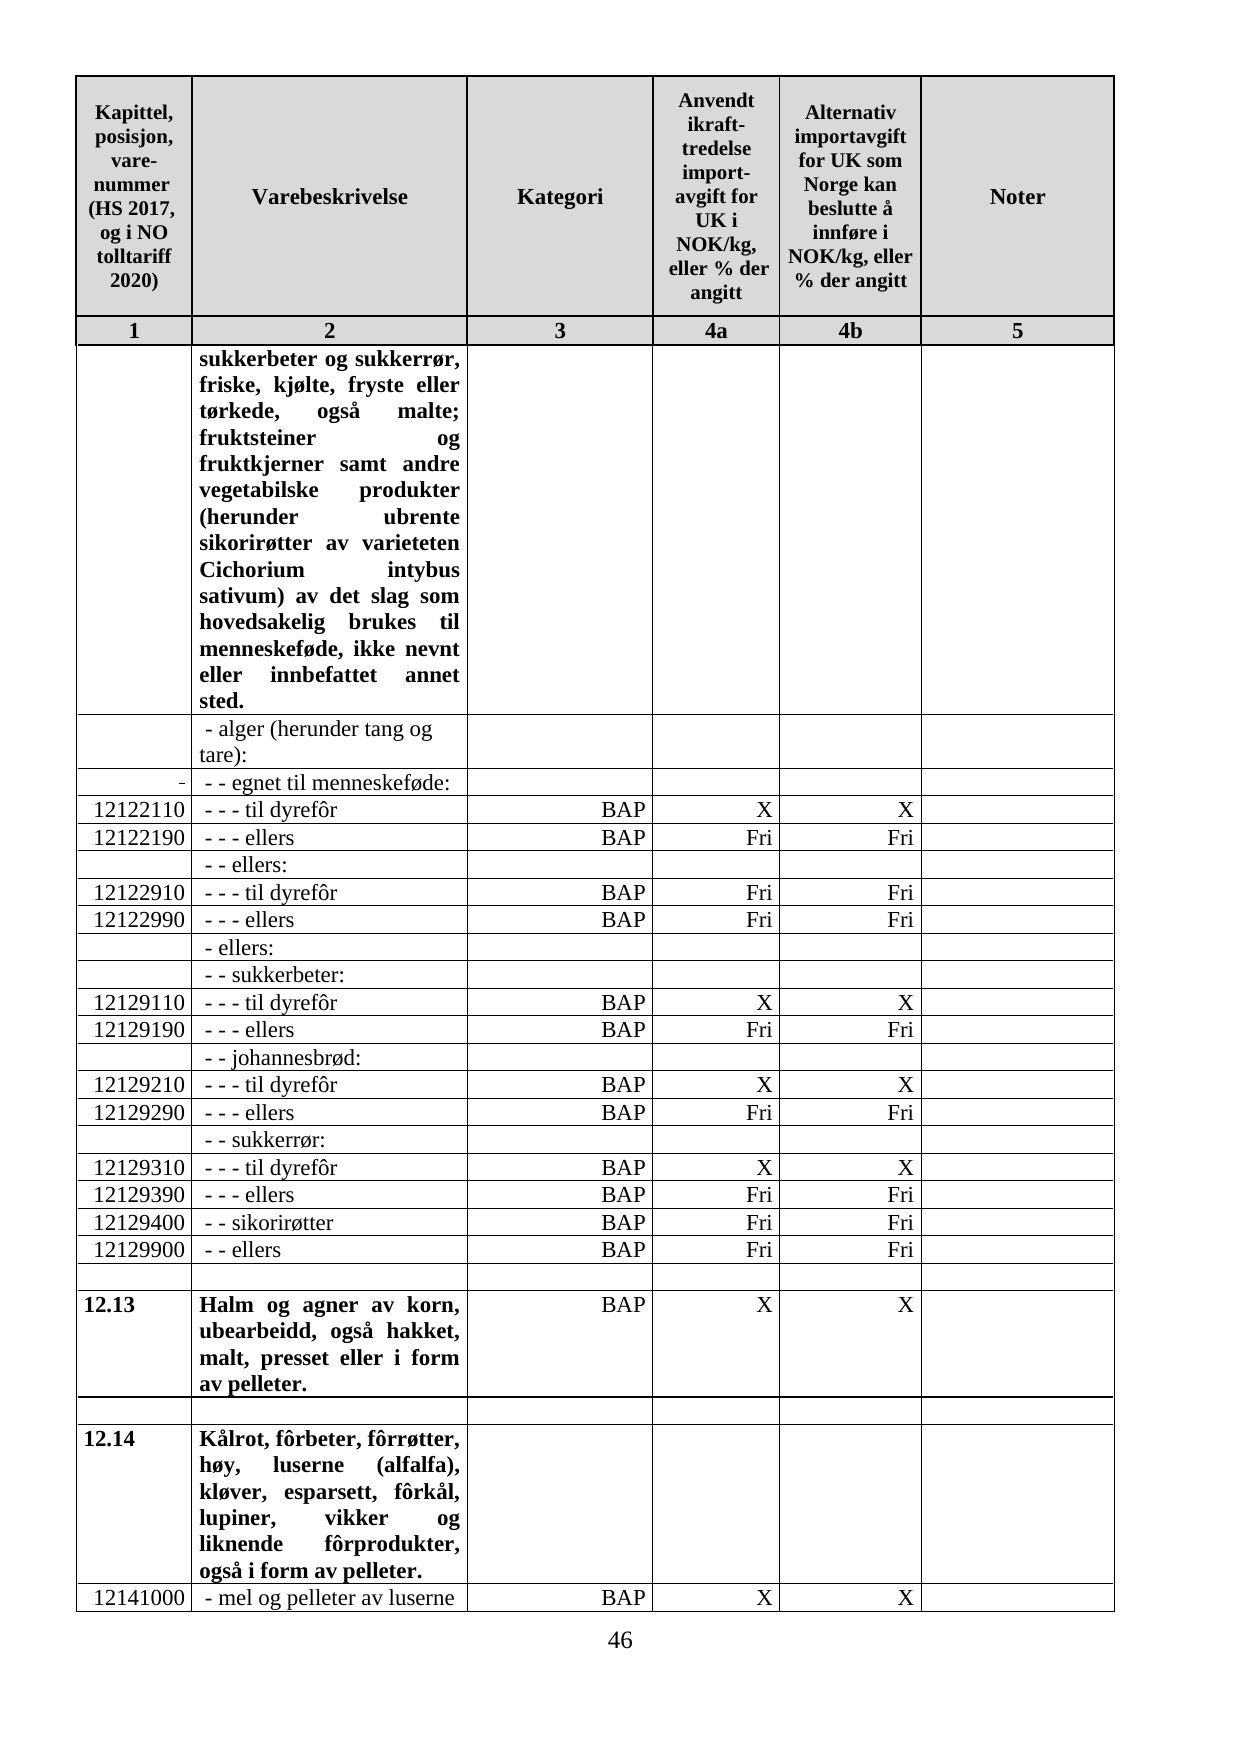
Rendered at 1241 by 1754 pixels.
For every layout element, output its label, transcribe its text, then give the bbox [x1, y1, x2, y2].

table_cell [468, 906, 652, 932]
table_header Kapittel, posisjon, vare-nummer (HS 2017, og i NO tolltariff 2020) [77, 77, 191, 315]
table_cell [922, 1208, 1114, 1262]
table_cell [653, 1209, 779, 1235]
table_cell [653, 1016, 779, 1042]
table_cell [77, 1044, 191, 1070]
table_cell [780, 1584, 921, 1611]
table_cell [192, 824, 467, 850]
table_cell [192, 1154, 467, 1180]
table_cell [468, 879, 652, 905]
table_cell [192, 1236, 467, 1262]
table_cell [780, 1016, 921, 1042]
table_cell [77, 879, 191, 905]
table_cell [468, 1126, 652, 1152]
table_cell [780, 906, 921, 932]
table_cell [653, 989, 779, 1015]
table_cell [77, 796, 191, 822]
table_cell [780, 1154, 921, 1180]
table_cell 3 [468, 317, 652, 344]
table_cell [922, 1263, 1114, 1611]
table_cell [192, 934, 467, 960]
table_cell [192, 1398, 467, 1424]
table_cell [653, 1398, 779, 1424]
table_header Alternativ importavgift for UK som Norge kan beslutte å innføre i NOK/kg, eller % der angitt [780, 77, 920, 315]
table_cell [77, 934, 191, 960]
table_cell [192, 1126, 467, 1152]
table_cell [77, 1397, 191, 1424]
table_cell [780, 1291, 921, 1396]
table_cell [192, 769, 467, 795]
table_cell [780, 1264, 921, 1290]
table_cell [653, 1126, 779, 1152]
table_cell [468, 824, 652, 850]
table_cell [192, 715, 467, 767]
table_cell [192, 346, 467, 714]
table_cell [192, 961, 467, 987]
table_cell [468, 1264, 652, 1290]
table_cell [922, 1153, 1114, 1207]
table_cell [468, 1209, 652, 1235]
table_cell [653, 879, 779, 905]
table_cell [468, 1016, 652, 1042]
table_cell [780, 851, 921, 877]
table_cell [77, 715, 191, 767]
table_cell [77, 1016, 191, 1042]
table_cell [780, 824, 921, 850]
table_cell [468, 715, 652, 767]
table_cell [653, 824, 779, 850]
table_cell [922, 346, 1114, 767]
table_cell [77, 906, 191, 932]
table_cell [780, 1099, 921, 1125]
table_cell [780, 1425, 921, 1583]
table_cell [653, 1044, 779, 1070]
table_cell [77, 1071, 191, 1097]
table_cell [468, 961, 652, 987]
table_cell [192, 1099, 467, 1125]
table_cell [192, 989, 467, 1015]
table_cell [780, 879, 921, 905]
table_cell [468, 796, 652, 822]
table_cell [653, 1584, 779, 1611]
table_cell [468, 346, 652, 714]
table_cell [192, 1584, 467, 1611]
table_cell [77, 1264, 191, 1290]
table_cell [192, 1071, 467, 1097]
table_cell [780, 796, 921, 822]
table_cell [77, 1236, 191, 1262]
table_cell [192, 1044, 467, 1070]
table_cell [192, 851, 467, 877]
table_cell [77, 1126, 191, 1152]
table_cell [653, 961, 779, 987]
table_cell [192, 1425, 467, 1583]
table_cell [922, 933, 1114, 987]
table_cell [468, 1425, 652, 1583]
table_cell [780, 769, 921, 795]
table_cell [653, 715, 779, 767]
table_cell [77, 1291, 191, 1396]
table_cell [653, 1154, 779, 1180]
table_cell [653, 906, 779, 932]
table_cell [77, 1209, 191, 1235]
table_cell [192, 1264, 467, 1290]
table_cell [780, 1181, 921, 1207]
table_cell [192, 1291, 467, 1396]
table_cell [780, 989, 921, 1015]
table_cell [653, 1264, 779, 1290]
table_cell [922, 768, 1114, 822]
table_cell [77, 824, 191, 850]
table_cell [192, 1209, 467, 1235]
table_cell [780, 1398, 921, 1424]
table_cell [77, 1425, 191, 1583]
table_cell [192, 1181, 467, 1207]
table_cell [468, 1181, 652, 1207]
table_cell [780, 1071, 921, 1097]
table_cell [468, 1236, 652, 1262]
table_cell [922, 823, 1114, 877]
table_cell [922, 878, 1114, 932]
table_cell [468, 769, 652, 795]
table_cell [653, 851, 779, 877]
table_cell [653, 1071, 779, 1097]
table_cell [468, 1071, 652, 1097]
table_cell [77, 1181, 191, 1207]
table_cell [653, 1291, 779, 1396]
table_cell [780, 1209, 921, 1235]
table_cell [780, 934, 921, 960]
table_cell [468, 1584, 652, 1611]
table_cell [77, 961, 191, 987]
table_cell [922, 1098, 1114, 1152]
table_header Kategori [468, 77, 652, 315]
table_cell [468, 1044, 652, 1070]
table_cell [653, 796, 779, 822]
table_cell 4a [654, 317, 779, 344]
table_header Anvendt ikraft- tredelse import- avgift for UK i NOK/kg, eller % der angitt [654, 77, 779, 315]
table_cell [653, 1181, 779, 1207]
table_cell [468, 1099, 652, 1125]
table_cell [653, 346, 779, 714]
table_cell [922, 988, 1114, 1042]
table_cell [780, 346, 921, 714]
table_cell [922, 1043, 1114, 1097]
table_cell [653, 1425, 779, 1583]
table_cell 2 [193, 317, 466, 344]
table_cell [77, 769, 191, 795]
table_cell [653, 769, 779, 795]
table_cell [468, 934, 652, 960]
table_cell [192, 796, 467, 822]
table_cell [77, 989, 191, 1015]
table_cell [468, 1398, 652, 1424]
table_cell 4b [780, 317, 920, 344]
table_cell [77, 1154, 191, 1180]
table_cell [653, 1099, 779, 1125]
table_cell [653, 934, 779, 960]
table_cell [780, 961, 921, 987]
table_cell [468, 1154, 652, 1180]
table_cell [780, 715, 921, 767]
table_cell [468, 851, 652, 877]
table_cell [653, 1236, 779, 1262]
table_cell 1 [77, 317, 191, 344]
table_cell 5 [922, 317, 1113, 344]
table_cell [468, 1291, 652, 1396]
table_header Varebeskrivelse [193, 77, 466, 315]
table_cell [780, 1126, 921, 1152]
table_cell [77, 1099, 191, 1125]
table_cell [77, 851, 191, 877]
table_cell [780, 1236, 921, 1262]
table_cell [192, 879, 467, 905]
table_header Noter [922, 77, 1113, 315]
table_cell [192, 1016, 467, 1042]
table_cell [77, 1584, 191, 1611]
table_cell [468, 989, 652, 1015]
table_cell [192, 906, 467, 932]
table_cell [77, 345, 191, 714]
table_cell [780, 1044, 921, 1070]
